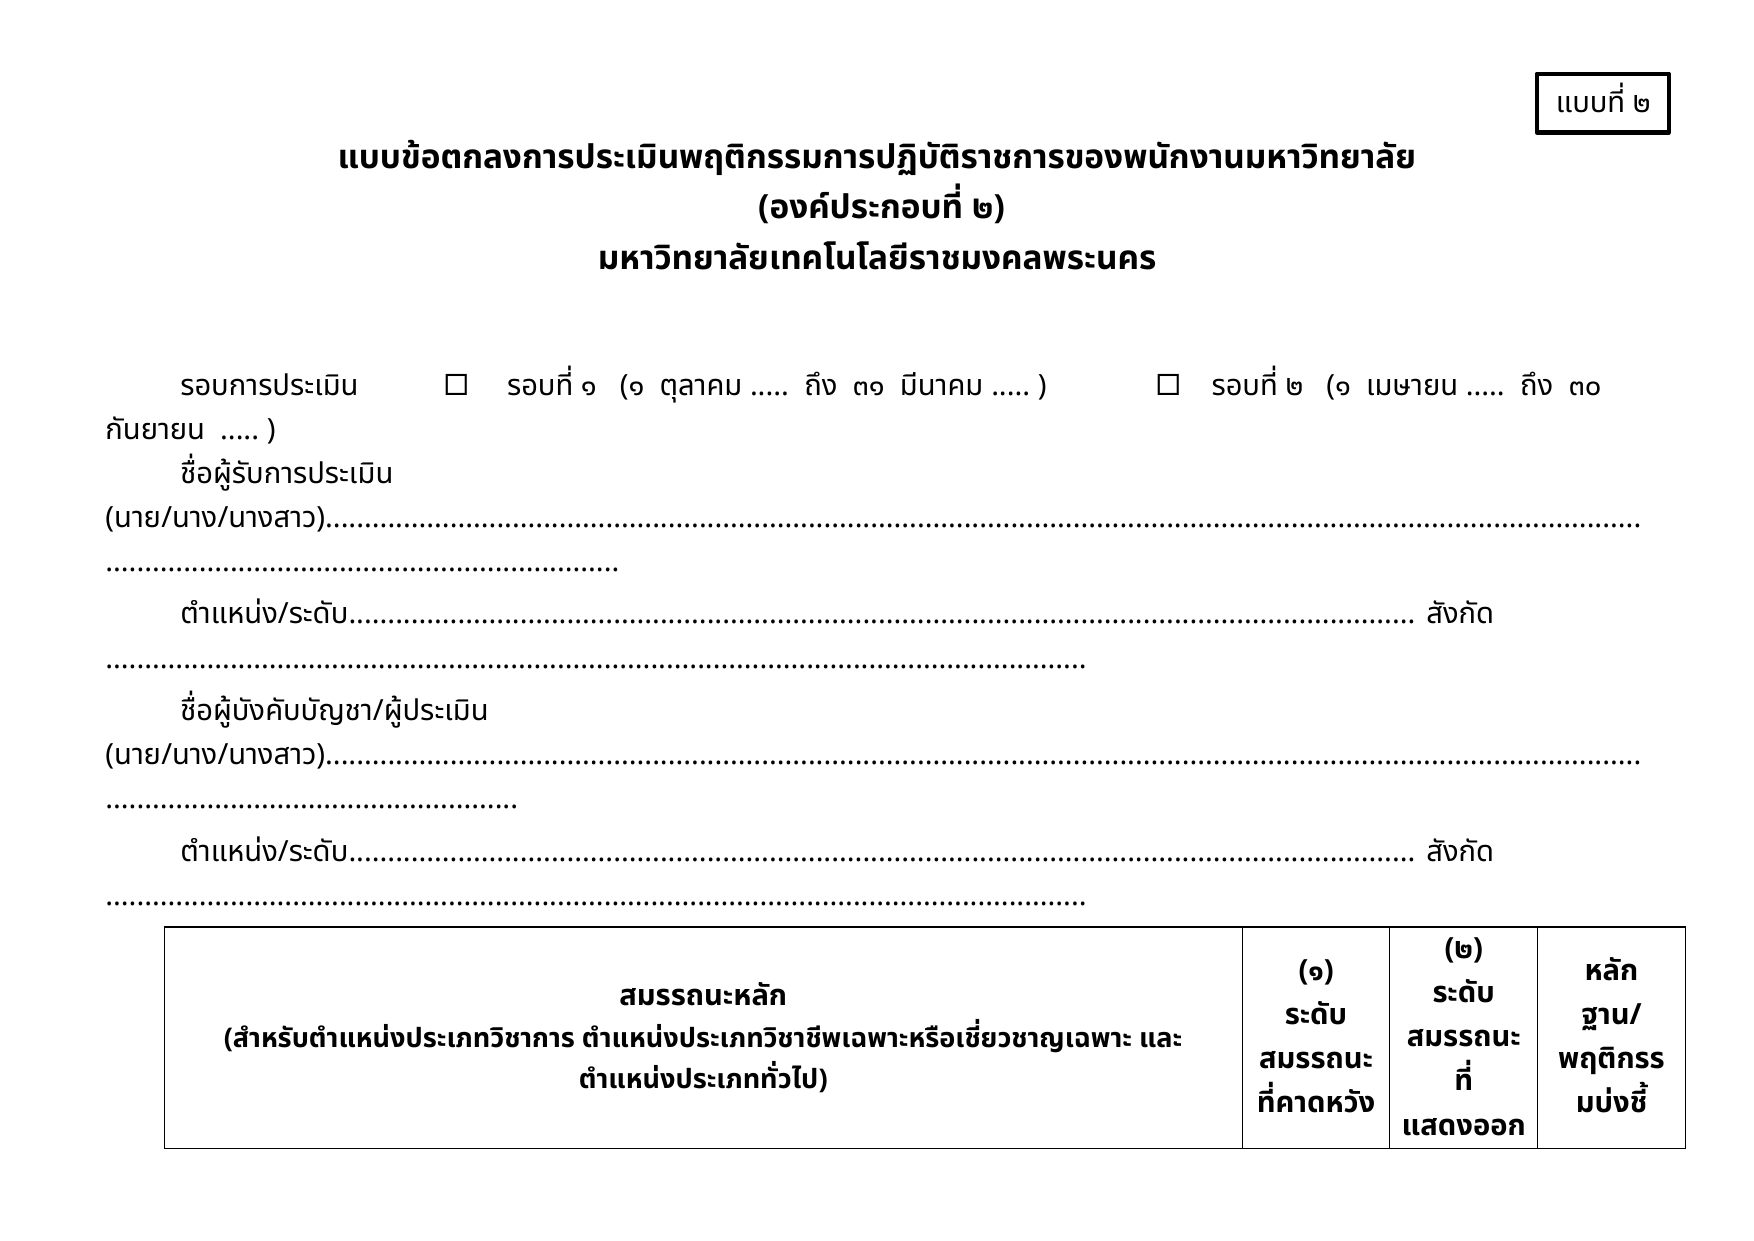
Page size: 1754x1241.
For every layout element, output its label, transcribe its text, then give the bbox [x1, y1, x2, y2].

table_header (๑) ระดับสมรรถนะที่คาดหวัง [1243, 928, 1389, 1148]
table_header หลักฐาน/พฤติกรรมบ่งชี้ [1538, 928, 1685, 1148]
table_header สมรรถนะหลัก (สำหรับตำแหน่งประเภทวิชาการ ตำแหน่งประเภทวิชาชีพเฉพาะหรือเชี่ยวชาญเฉพาะ และตำแหน่งประเภททั่วไป) [165, 928, 1242, 1148]
text ชื่อผู้รับการประเมิน (นาย/นาง/นางสาว)........................................................................................................................................................................................................................................... [105, 452, 1649, 580]
text ชื่อผู้บังคับบัญชา/ผู้ประเมิน (นาย/นาง/นางสาว).............................................................................................................................................................................................................................. [105, 689, 1649, 817]
text มหาวิทยาลัยเทคโนโลยีราชมงคลพระนคร [105, 234, 1649, 284]
text ตำแหน่ง/ระดับ......................................................................................................................................... สังกัด .............................................................................................................................. [105, 593, 1649, 677]
text (องค์ประกอบที่ ๒) [105, 183, 1649, 234]
table_header (๒) ระดับสมรรถนะที่แสดงออก [1390, 928, 1537, 1148]
text ตำแหน่ง/ระดับ......................................................................................................................................... สังกัด .............................................................................................................................. [105, 830, 1649, 914]
text แบบข้อตกลงการประเมินพฤติกรรมการปฏิบัติราชการของพนักงานมหาวิทยาลัย [105, 133, 1649, 183]
text รอบการประเมิน รอบที่ ๑ (๑ ตุลาคม ..... ถึง ๓๑ มีนาคม ..... ) รอบที่ ๒ (๑ เมษายน ..... ถึง ๓๐ กันยายน ..... ) [105, 364, 1649, 452]
